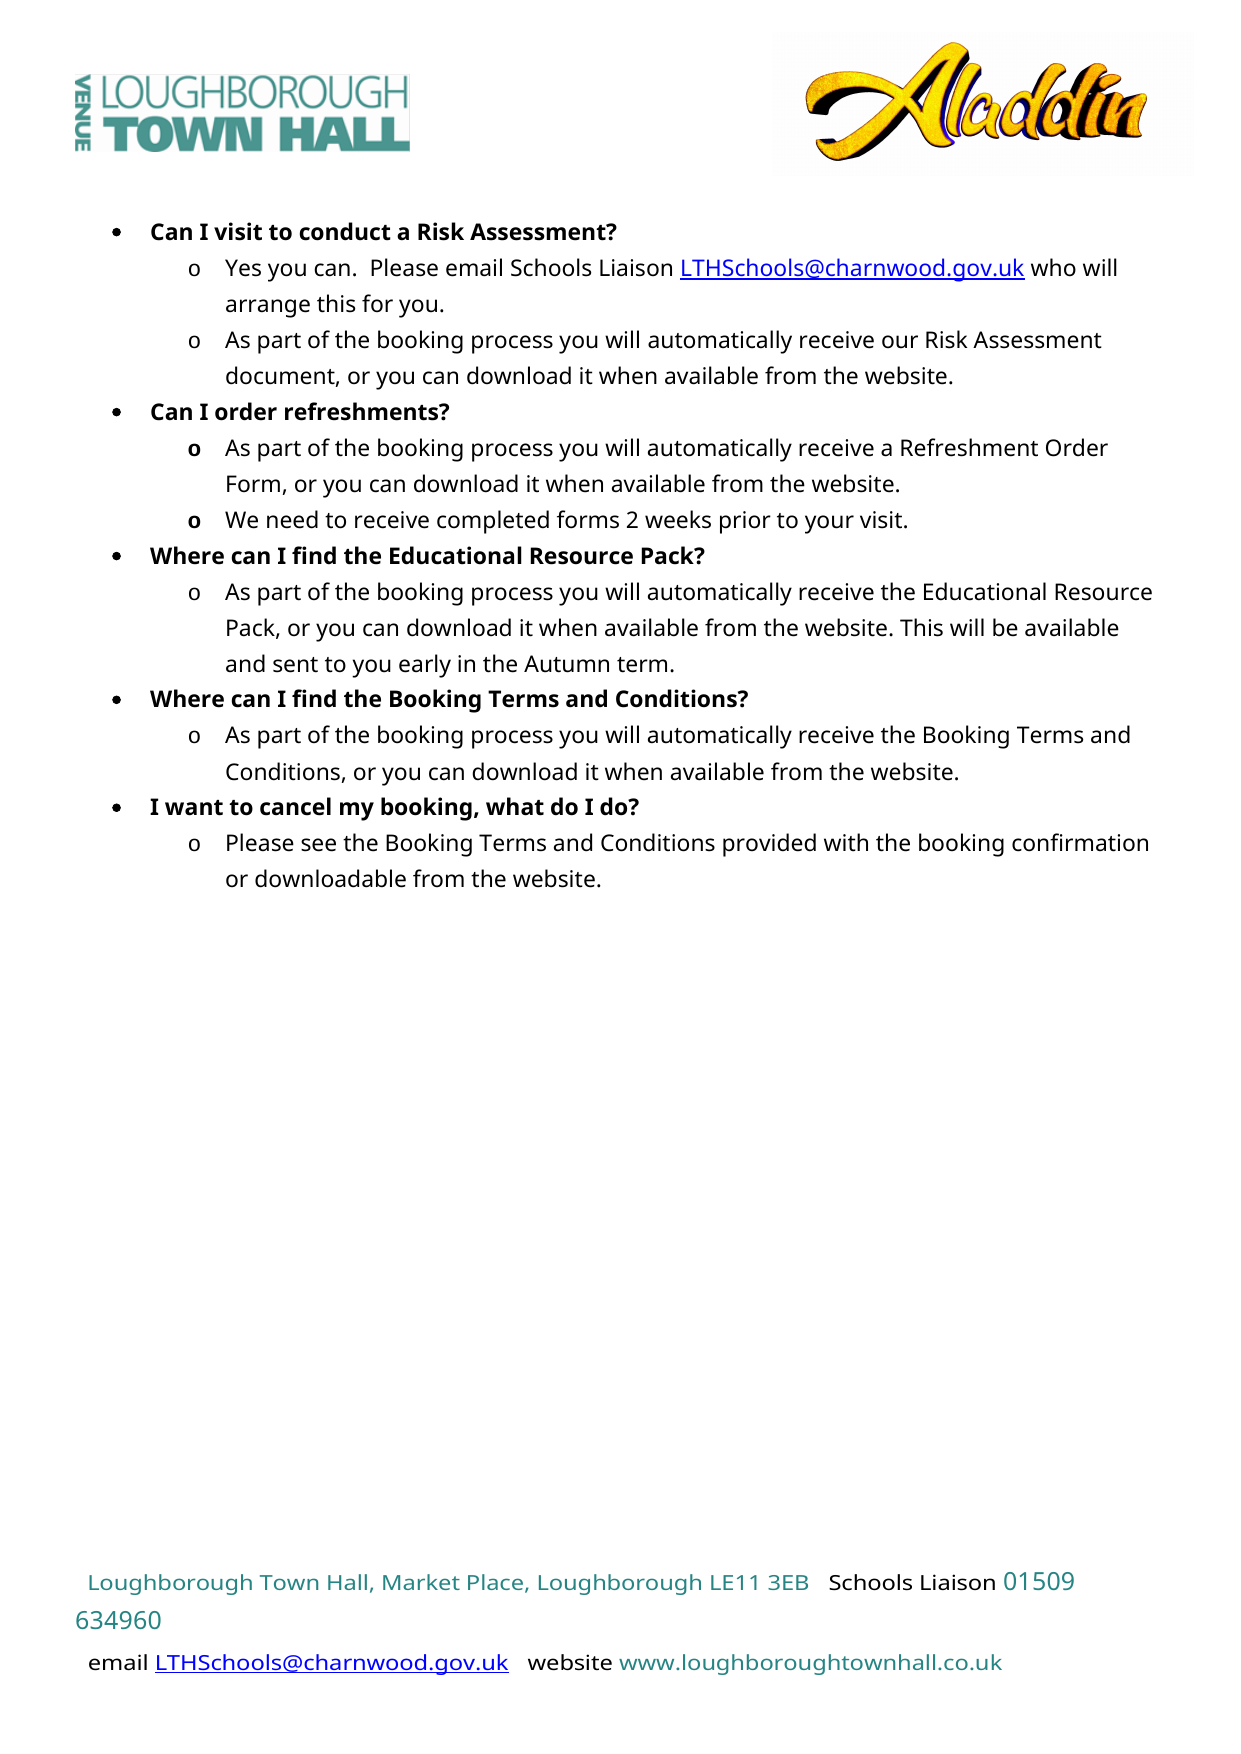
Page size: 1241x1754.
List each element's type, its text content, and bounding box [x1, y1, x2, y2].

picture [771, 32, 1194, 176]
picture [75, 73, 411, 152]
list Can I visit to conduct a Risk Assessment? [112, 216, 1165, 247]
list Where can I find the Booking Terms and Conditions? [112, 683, 1165, 715]
list Yes you can. Please email Schools Liaison LTHSchools@charnwood.gov.uk who will arrange this for you. [187, 252, 1165, 319]
list Please see the Booking Terms and Conditions provided with the booking confirmation or downloadable from the website. [187, 827, 1165, 894]
list As part of the booking process you will automatically receive a Refreshment Order Form, or you can download it when available from the website. [187, 432, 1165, 499]
list As part of the booking process you will automatically receive the Booking Terms and Conditions, or you can download it when available from the website. [187, 719, 1165, 787]
list As part of the booking process you will automatically receive our Risk Assessment document, or you can download it when available from the website. [187, 324, 1165, 391]
list We need to receive completed forms 2 weeks prior to your visit. [187, 503, 1165, 535]
list I want to cancel my booking, what do I do? [112, 791, 1165, 823]
list As part of the booking process you will automatically receive the Educational Resource Pack, or you can download it when available from the website. This will be available and sent to you early in the Autumn term. [187, 576, 1165, 679]
list Can I order refreshments? [112, 396, 1165, 427]
list Where can I find the Educational Resource Pack? [112, 539, 1165, 571]
